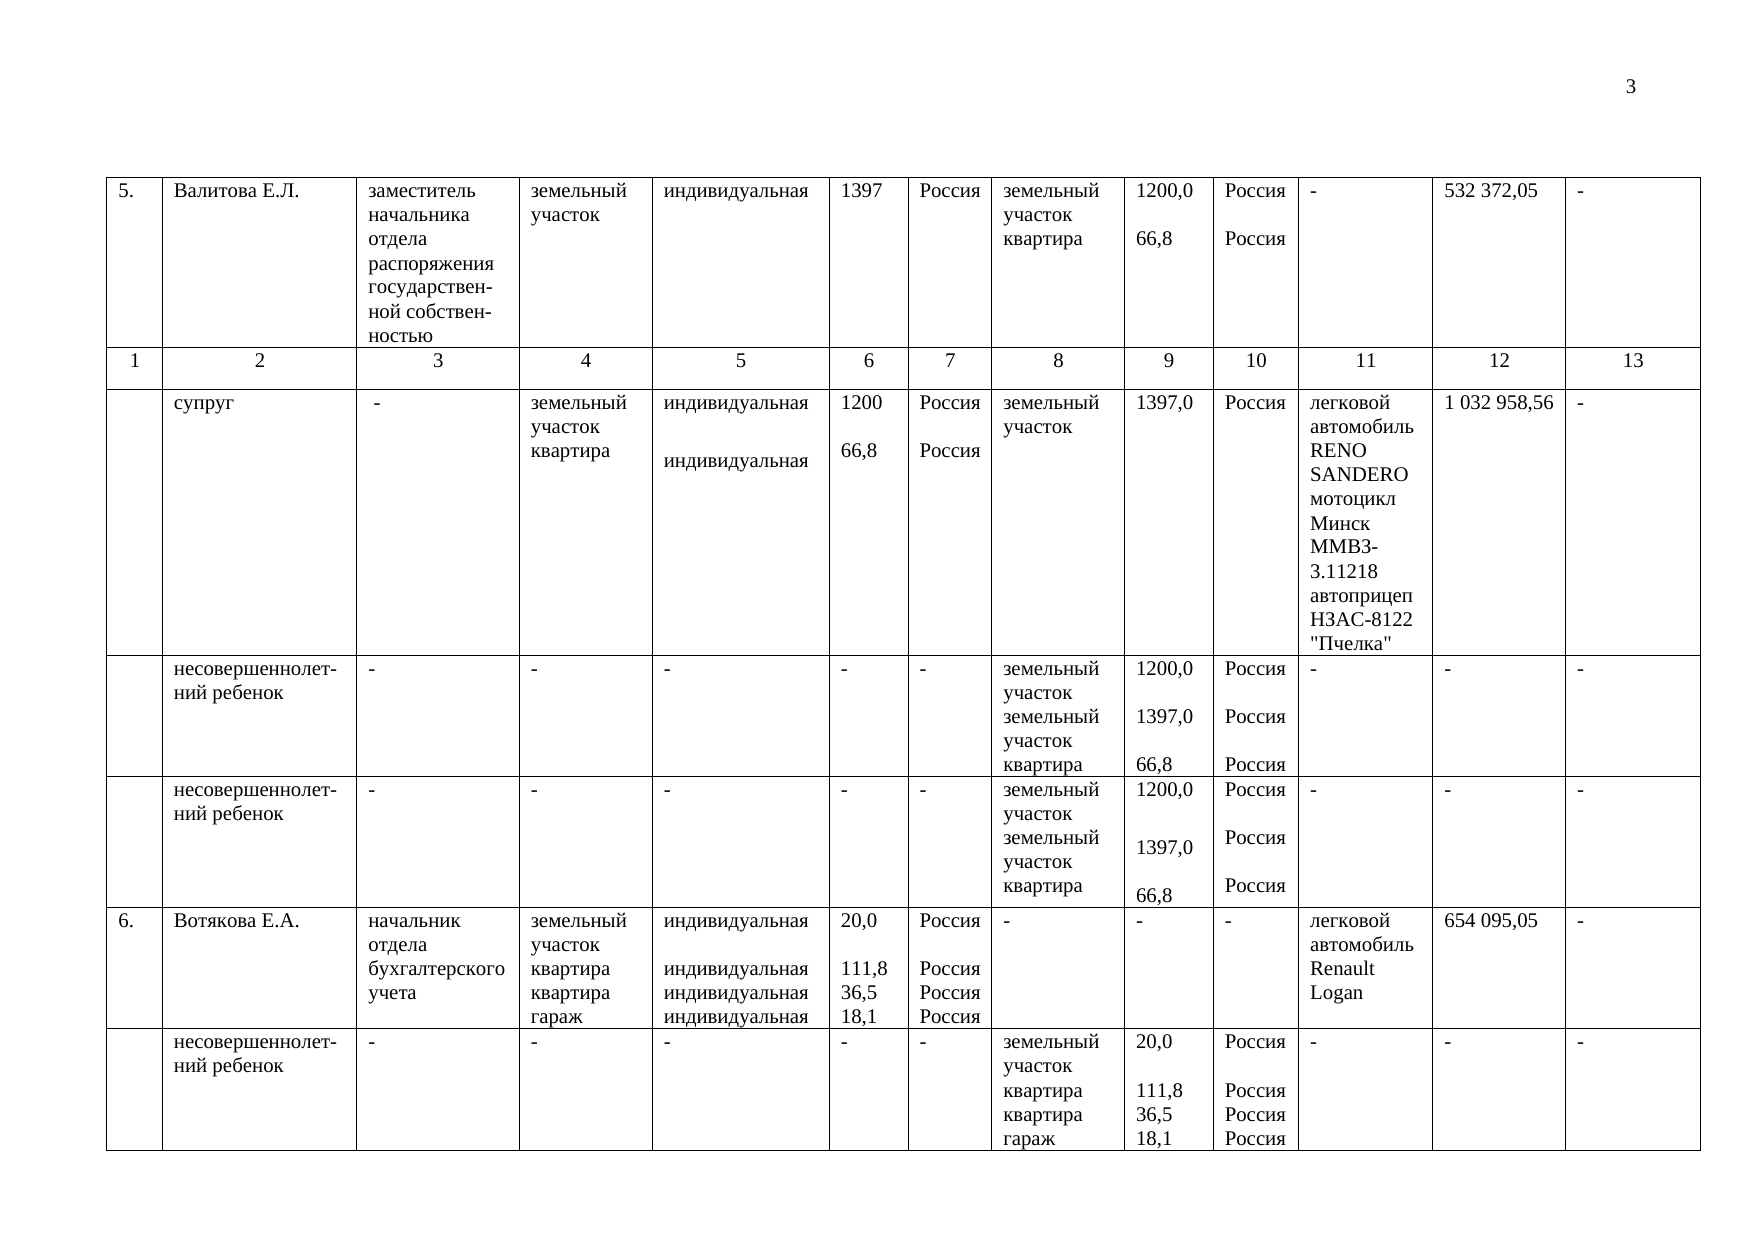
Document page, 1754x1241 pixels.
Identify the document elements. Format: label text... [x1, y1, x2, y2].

table_cell - [1566, 656, 1700, 776]
table_cell земельный участок [992, 390, 1124, 655]
table_cell - [992, 908, 1124, 1028]
table_cell земельный участок квартира [992, 178, 1124, 347]
table_cell индивидуальная индивидуальная [653, 390, 829, 655]
table_cell индивидуальная индивидуальная индивидуальная индивидуальная [653, 908, 829, 1028]
table_cell [107, 390, 162, 655]
table_cell 5. [107, 178, 162, 347]
table_cell - [1566, 908, 1700, 1028]
table_cell - [909, 777, 991, 907]
table_cell 13 [1566, 348, 1700, 389]
table_cell - [1299, 777, 1432, 907]
table_cell земельный участок [520, 178, 652, 347]
table_cell земельный участок земельный участок квартира [992, 656, 1124, 776]
table_cell Россия Россия Россия Россия [1214, 1029, 1298, 1150]
table_cell начальник отдела бухгалтерского учета [357, 908, 519, 1028]
table_cell Россия Россия Россия [1214, 777, 1298, 907]
table_cell - [520, 656, 652, 776]
table_cell 7 [909, 348, 991, 389]
table_cell - [830, 1029, 908, 1150]
table_cell - [830, 777, 908, 907]
table_cell 8 [992, 348, 1124, 389]
table_cell - [1566, 178, 1700, 347]
table_cell - [909, 656, 991, 776]
table_cell 1200,0 1397,0 66,8 [1125, 656, 1213, 776]
table_cell 6. [107, 908, 162, 1028]
table_cell - [1299, 178, 1432, 347]
table_cell - [520, 1029, 652, 1150]
table_cell [107, 656, 162, 776]
table_cell заместитель начальника отдела распоряжения государствен- ной собствен-ностью [357, 178, 519, 347]
table_cell несовершеннолет-ний ребенок [163, 777, 356, 907]
table_cell 5 [653, 348, 829, 389]
table_cell индивидуальная [653, 178, 829, 347]
table_cell - [1433, 1029, 1565, 1150]
table_cell - [1299, 1029, 1432, 1150]
table_cell - [909, 1029, 991, 1150]
table_cell Россия Россия Россия [1214, 656, 1298, 776]
table_cell 3 [357, 348, 519, 389]
table_cell 1200,0 66,8 [1125, 178, 1213, 347]
table_cell - [1566, 777, 1700, 907]
table_cell легковой автомобиль Renault Logan [1299, 908, 1432, 1028]
table_cell [107, 1029, 162, 1150]
table_cell земельный участок квартира [520, 390, 652, 655]
table_cell - [1433, 656, 1565, 776]
table_cell земельный участок земельный участок квартира [992, 777, 1124, 907]
table_cell - [653, 656, 829, 776]
table_cell - [653, 777, 829, 907]
table_cell 1397,0 [1125, 390, 1213, 655]
table_cell 11 [1299, 348, 1432, 389]
table_cell 1200 66,8 [830, 390, 908, 655]
table_cell 10 [1214, 348, 1298, 389]
table_cell Россия [1214, 390, 1298, 655]
table_cell - [1566, 390, 1700, 655]
table_cell супруг [163, 390, 356, 655]
table_cell [107, 777, 162, 907]
table_cell земельный участок квартира квартира гараж [992, 1029, 1124, 1150]
table_cell Вотякова Е.А. [163, 908, 356, 1028]
table_cell несовершеннолет-ний ребенок [163, 1029, 356, 1150]
table_cell 1 [107, 348, 162, 389]
table_cell Россия [909, 178, 991, 347]
table_cell - [1214, 908, 1298, 1028]
table_cell 654 095,05 [1433, 908, 1565, 1028]
table_cell Россия Россия [909, 390, 991, 655]
table_cell Россия Россия Россия Россия [909, 908, 991, 1028]
table_cell Россия Россия [1214, 178, 1298, 347]
table_cell Валитова Е.Л. [163, 178, 356, 347]
table_cell - [653, 1029, 829, 1150]
table_cell 20,0 111,8 36,5 18,1 [830, 908, 908, 1028]
table_cell - [357, 390, 519, 655]
table_cell 1200,0 1397,0 66,8 [1125, 777, 1213, 907]
table_cell - [520, 777, 652, 907]
table_cell - [1433, 777, 1565, 907]
table_cell 4 [520, 348, 652, 389]
table_cell 20,0 111,8 36,5 18,1 [1125, 1029, 1213, 1150]
table_cell 9 [1125, 348, 1213, 389]
table_cell - [1125, 908, 1213, 1028]
table_cell земельный участок квартира квартира гараж [520, 908, 652, 1028]
table_cell - [830, 656, 908, 776]
table_cell 1397 [830, 178, 908, 347]
table_cell 532 372,05 [1433, 178, 1565, 347]
table_cell - [1299, 656, 1432, 776]
table_cell 12 [1433, 348, 1565, 389]
table_cell - [357, 777, 519, 907]
table_cell несовершеннолет-ний ребенок [163, 656, 356, 776]
table_cell 2 [163, 348, 356, 389]
table_cell - [357, 1029, 519, 1150]
table_cell - [357, 656, 519, 776]
table_cell - [1566, 1029, 1700, 1150]
table_cell 1 032 958,56 [1433, 390, 1565, 655]
table_cell легковой автомобиль RENO SANDERO мотоцикл Минск ММВЗ-3.11218 автоприцеп НЗАС-8122 "Пчелка" [1299, 390, 1432, 655]
table_cell 6 [830, 348, 908, 389]
